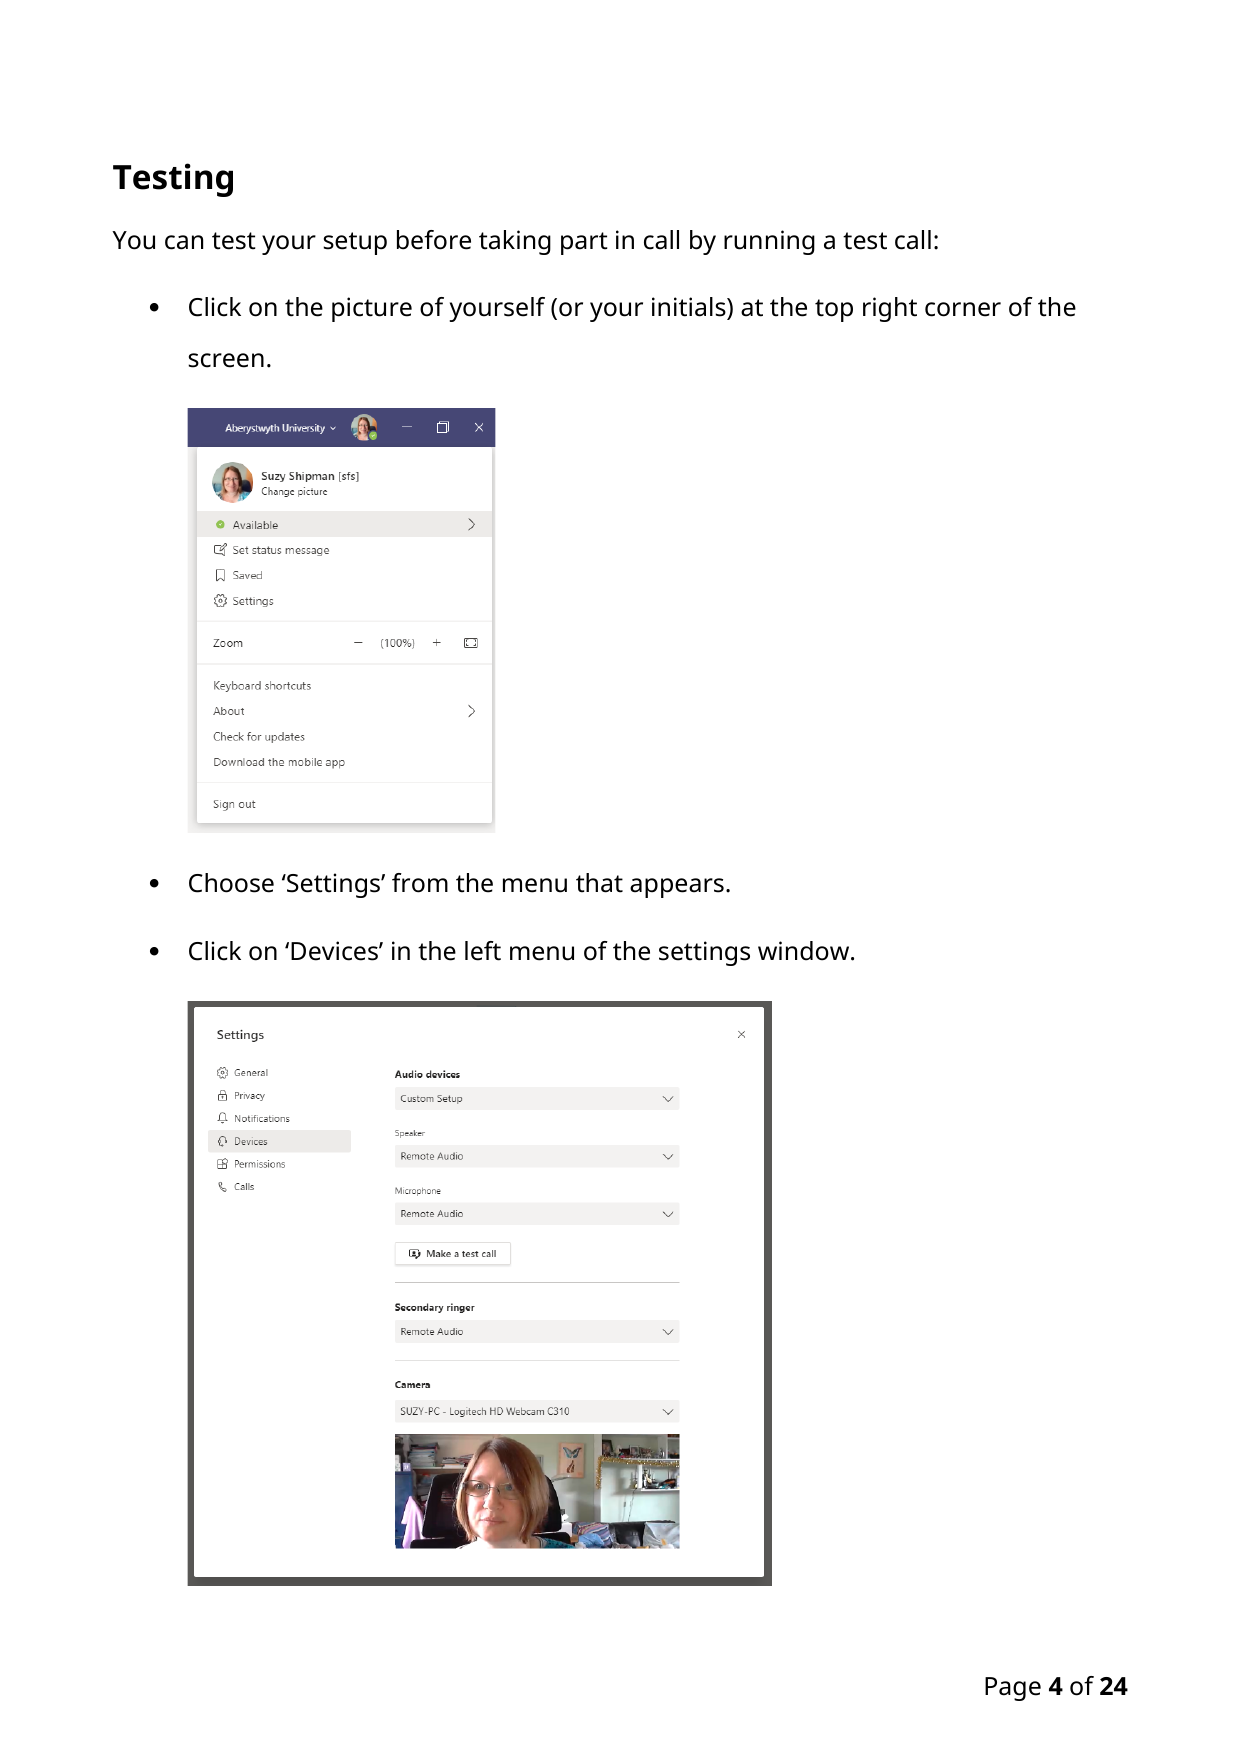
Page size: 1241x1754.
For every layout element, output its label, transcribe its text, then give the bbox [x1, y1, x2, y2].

list Choose ‘Settings’ from the menu that appears. [150, 866, 1128, 900]
picture [187, 1001, 772, 1586]
subtitle Testing [112, 154, 1128, 199]
list Click on ‘Devices’ in the left menu of the settings window. [150, 933, 1128, 968]
list Click on the picture of yourself (or your initials) at the top right corner of the screen. [150, 290, 1128, 375]
text You can test your setup before taking part in call by running a test call: [112, 222, 1128, 256]
picture [187, 408, 496, 833]
